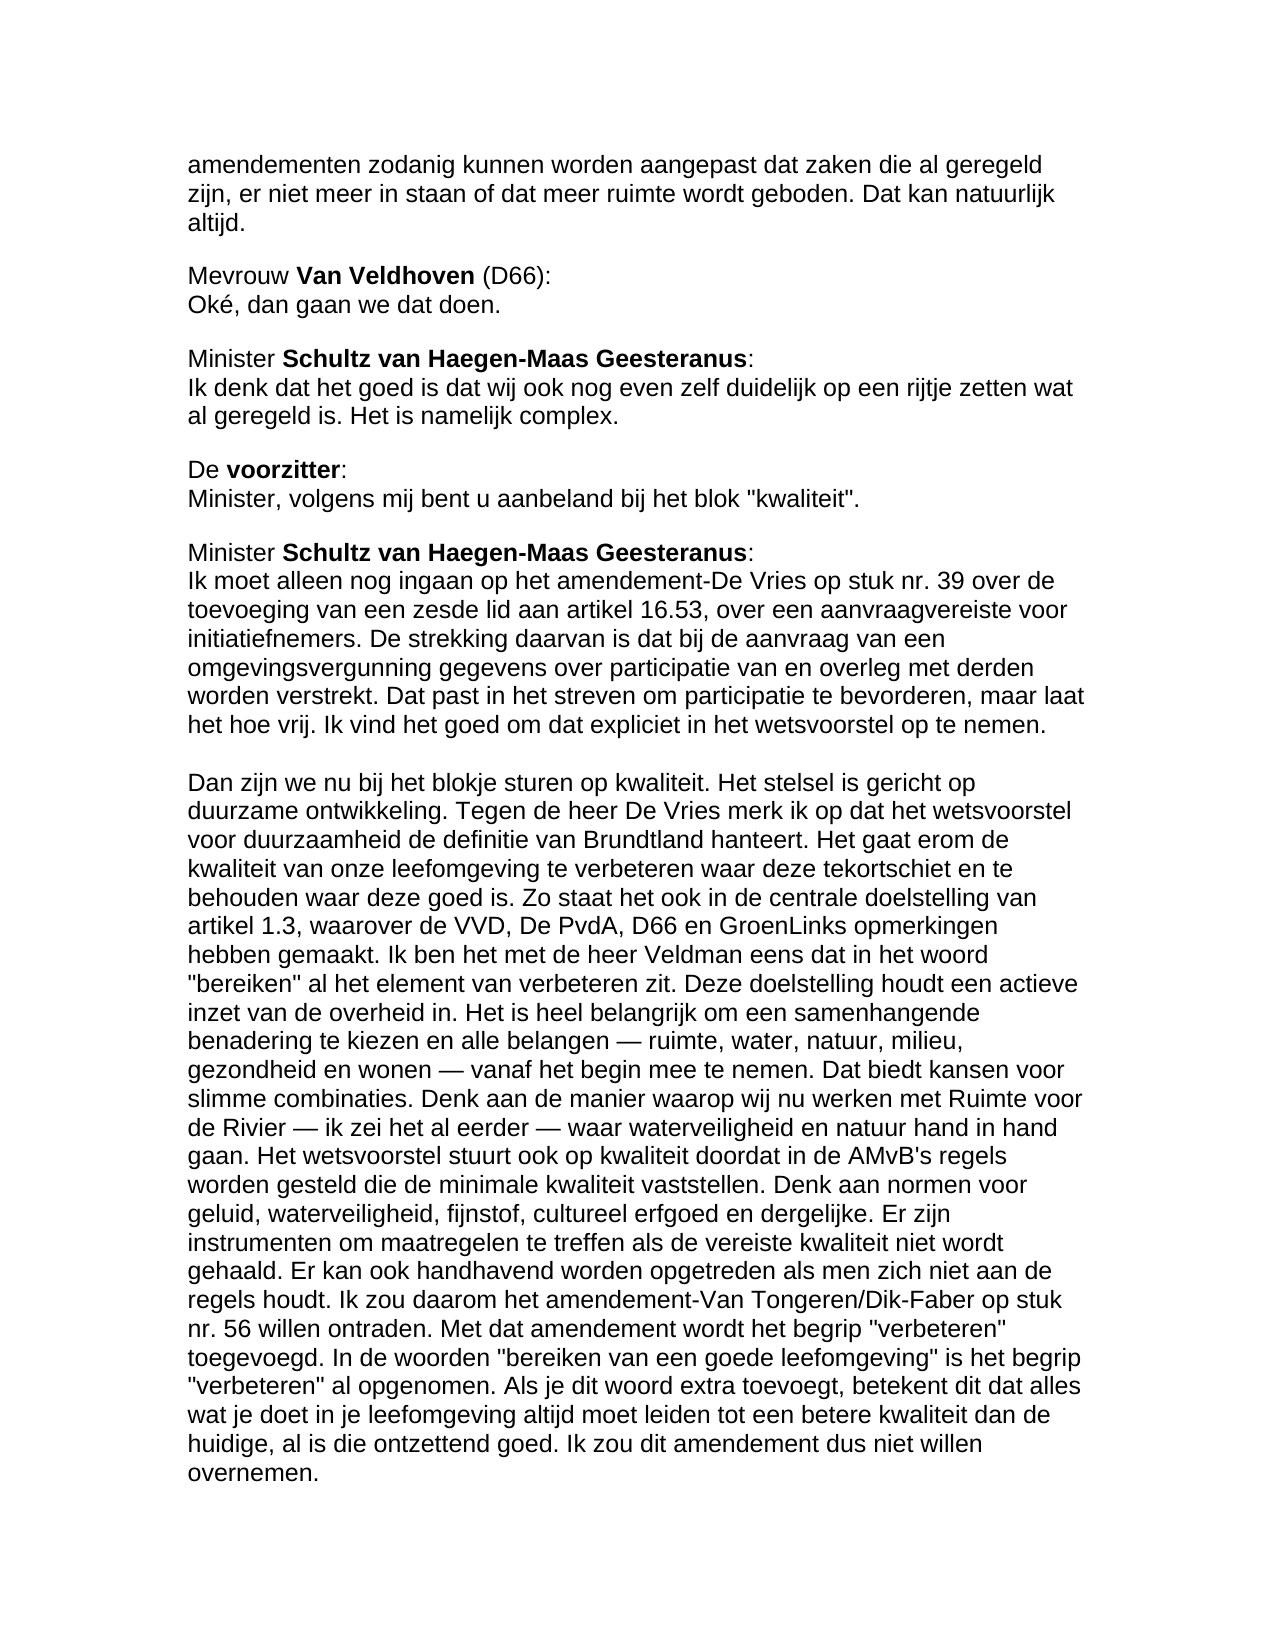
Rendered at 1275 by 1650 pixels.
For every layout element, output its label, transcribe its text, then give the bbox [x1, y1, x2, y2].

text De voorzitter: Minister, volgens mij bent u aanbeland bij het blok "kwaliteit". [187, 455, 1087, 512]
text Mevrouw Van Veldhoven (D66): Oké, dan gaan we dat doen. [187, 261, 1087, 319]
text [187, 537, 1087, 1486]
text Minister Schultz van Haegen-Maas Geesteranus: Ik denk dat het goed is dat wij ook nog even zelf duidelijk op een rijtje zetten wat al geregeld is. Het is namelijk complex. [187, 344, 1087, 430]
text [187, 150, 1087, 236]
